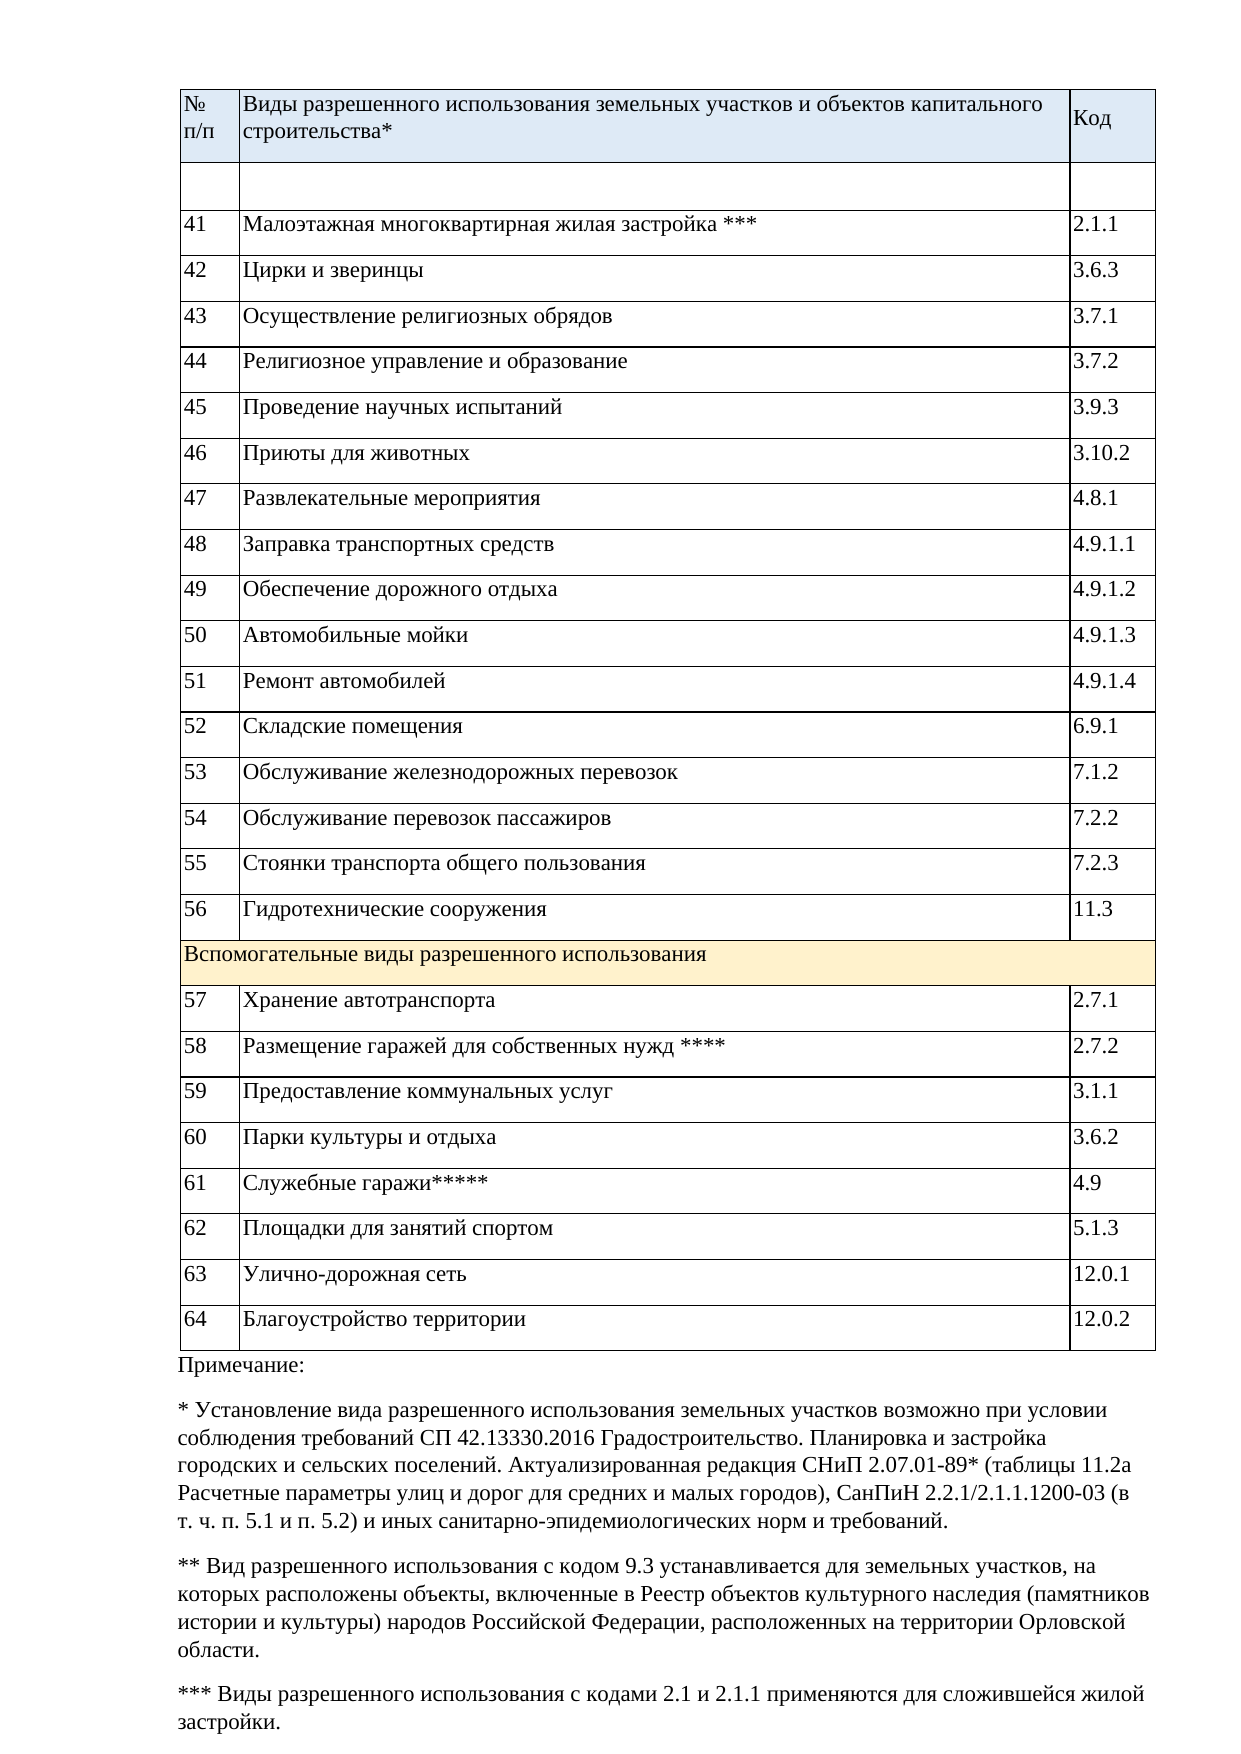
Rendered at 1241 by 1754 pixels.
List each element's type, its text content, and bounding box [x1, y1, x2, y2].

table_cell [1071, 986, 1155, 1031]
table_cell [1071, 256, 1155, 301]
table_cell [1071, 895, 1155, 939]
text Примечание: [177, 1351, 1152, 1377]
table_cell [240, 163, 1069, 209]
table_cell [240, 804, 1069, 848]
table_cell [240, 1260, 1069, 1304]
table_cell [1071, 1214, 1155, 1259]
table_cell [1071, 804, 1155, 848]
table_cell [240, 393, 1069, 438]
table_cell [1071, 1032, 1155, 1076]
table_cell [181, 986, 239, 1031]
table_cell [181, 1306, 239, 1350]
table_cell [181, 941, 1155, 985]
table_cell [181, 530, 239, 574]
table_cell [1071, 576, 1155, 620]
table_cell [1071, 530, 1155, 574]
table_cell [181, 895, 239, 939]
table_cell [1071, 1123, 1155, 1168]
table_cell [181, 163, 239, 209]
text ** Вид разрешенного использования с кодом 9.3 устанавливается для земельных участков, на которых расположены объекты, включенные в Реестр объектов культурного наследия (памятников истории и культуры) народов Российской Федерации, расположенных на территории Орловской области. [177, 1552, 1152, 1662]
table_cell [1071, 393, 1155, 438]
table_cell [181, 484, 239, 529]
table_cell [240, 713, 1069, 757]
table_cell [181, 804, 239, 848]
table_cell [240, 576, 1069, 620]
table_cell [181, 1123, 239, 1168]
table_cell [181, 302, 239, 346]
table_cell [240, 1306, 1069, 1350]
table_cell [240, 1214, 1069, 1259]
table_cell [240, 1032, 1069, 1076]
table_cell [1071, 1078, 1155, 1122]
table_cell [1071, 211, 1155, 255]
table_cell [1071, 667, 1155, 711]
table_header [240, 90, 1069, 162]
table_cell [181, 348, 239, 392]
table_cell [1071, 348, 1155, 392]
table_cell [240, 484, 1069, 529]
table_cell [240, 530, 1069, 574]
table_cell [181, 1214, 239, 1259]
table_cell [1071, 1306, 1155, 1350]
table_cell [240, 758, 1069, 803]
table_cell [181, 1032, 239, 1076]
text * Установление вида разрешенного использования земельных участков возможно при условии соблюдения требований СП 42.13330.2016 Градостроительство. Планировка и застройка городских и сельских поселений. Актуализированная редакция СНиП 2.07.01-89* (таблицы 11.2а Расчетные параметры улиц и дорог для средних и малых городов), СанПиН 2.2.1/2.1.1.1200-03 (в т. ч. п. 5.1 и п. 5.2) и иных санитарно-эпидемиологических норм и требований. [177, 1396, 1152, 1534]
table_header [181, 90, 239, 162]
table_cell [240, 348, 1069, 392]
text *** Виды разрешенного использования с кодами 2.1 и 2.1.1 применяются для сложившейся жилой застройки. [177, 1680, 1152, 1734]
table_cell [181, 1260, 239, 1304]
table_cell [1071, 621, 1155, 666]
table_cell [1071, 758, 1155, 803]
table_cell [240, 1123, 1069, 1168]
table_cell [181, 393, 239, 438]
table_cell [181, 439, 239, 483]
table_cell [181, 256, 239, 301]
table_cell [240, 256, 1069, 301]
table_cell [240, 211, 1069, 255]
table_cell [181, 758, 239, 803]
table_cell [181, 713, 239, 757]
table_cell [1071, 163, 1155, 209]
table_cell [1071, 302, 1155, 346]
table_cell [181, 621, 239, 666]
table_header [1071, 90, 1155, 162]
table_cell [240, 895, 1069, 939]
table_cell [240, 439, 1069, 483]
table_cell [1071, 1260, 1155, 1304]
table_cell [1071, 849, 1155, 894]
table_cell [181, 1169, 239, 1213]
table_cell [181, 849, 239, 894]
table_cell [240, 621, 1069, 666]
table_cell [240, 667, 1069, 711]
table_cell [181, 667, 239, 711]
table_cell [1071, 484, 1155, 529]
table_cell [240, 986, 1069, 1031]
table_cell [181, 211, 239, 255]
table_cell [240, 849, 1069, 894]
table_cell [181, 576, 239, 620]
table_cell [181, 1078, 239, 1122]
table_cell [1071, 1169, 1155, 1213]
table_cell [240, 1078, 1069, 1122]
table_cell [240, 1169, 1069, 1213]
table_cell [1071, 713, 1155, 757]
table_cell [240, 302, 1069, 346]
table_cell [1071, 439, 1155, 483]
